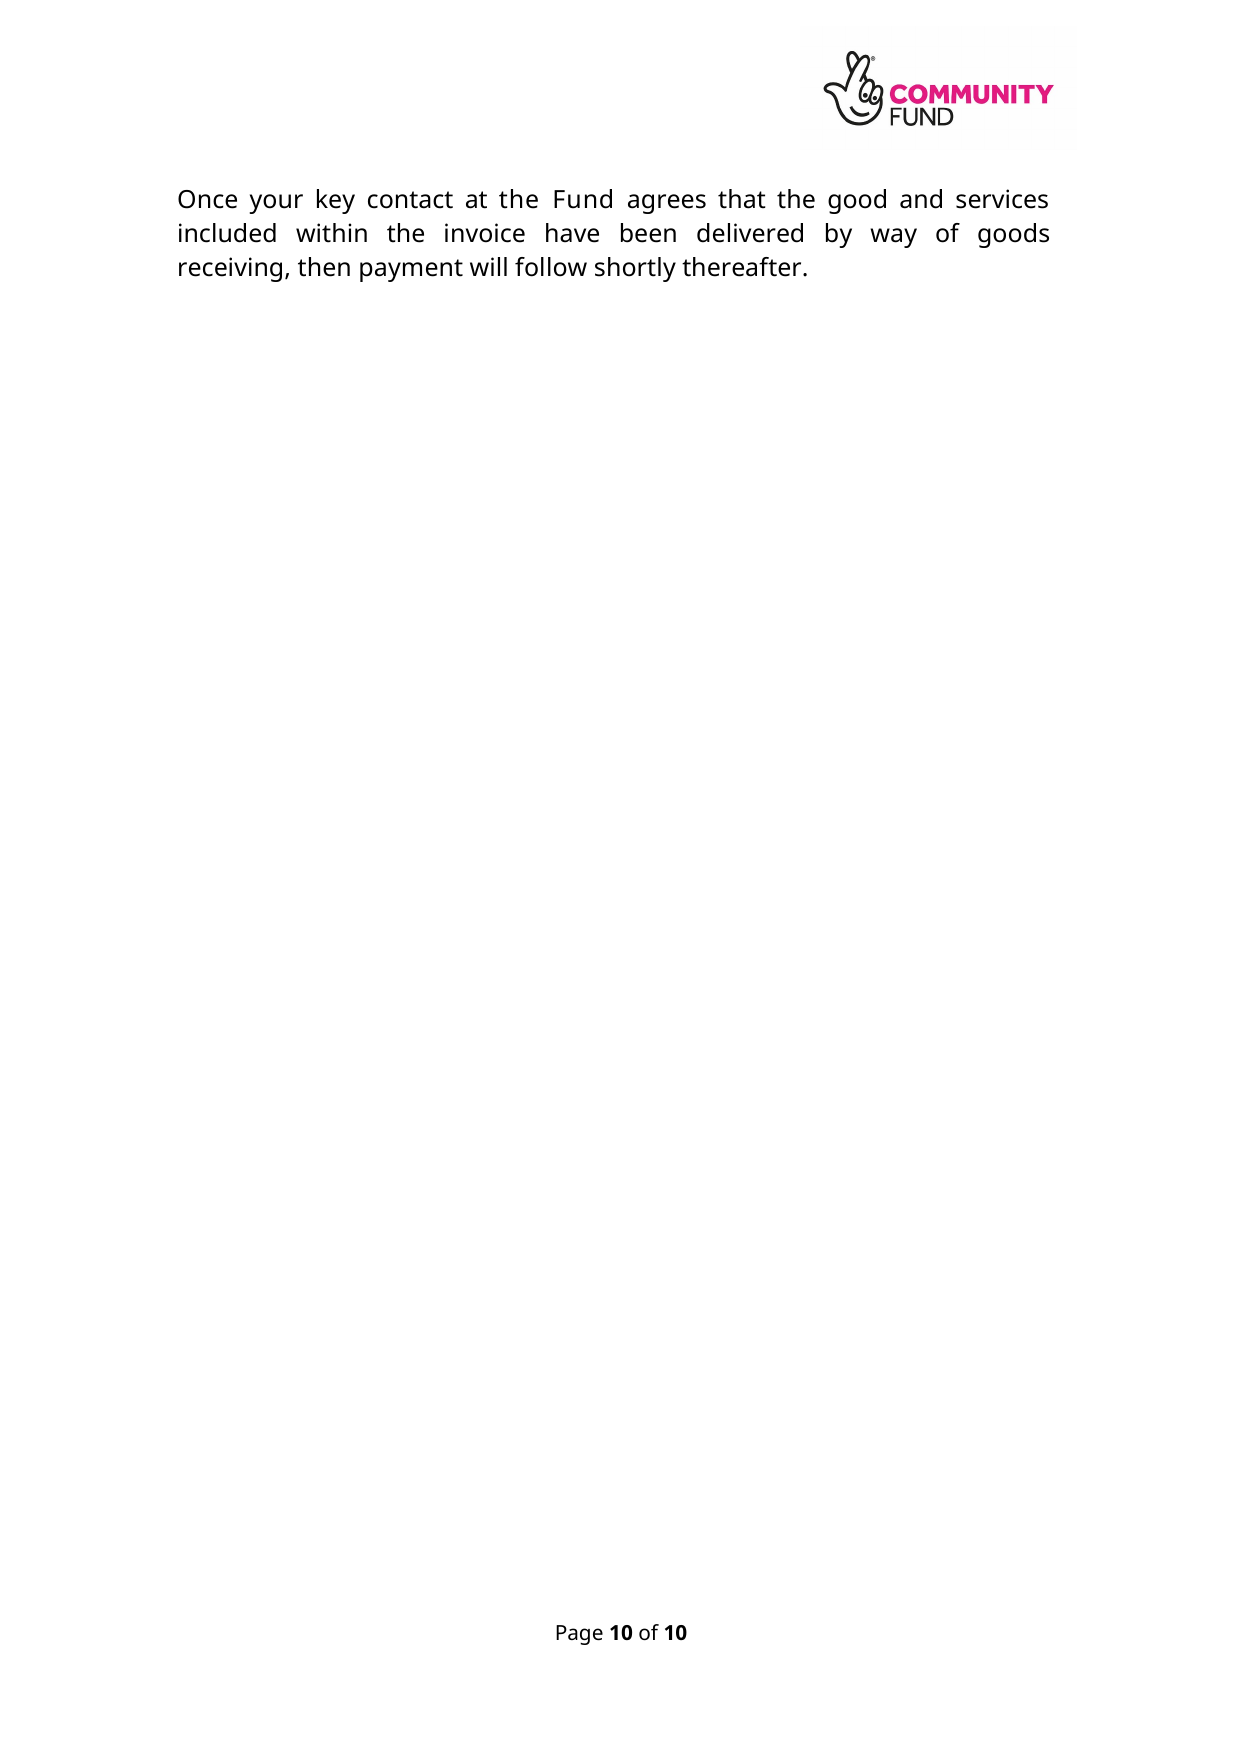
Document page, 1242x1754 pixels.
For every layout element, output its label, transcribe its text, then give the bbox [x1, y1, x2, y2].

picture [799, 26, 1078, 150]
text Once your key contact at the Fund agrees that the good and services included within the invoice have been delivered by way of goods receiving, then payment will follow shortly thereafter. [177, 181, 1050, 283]
